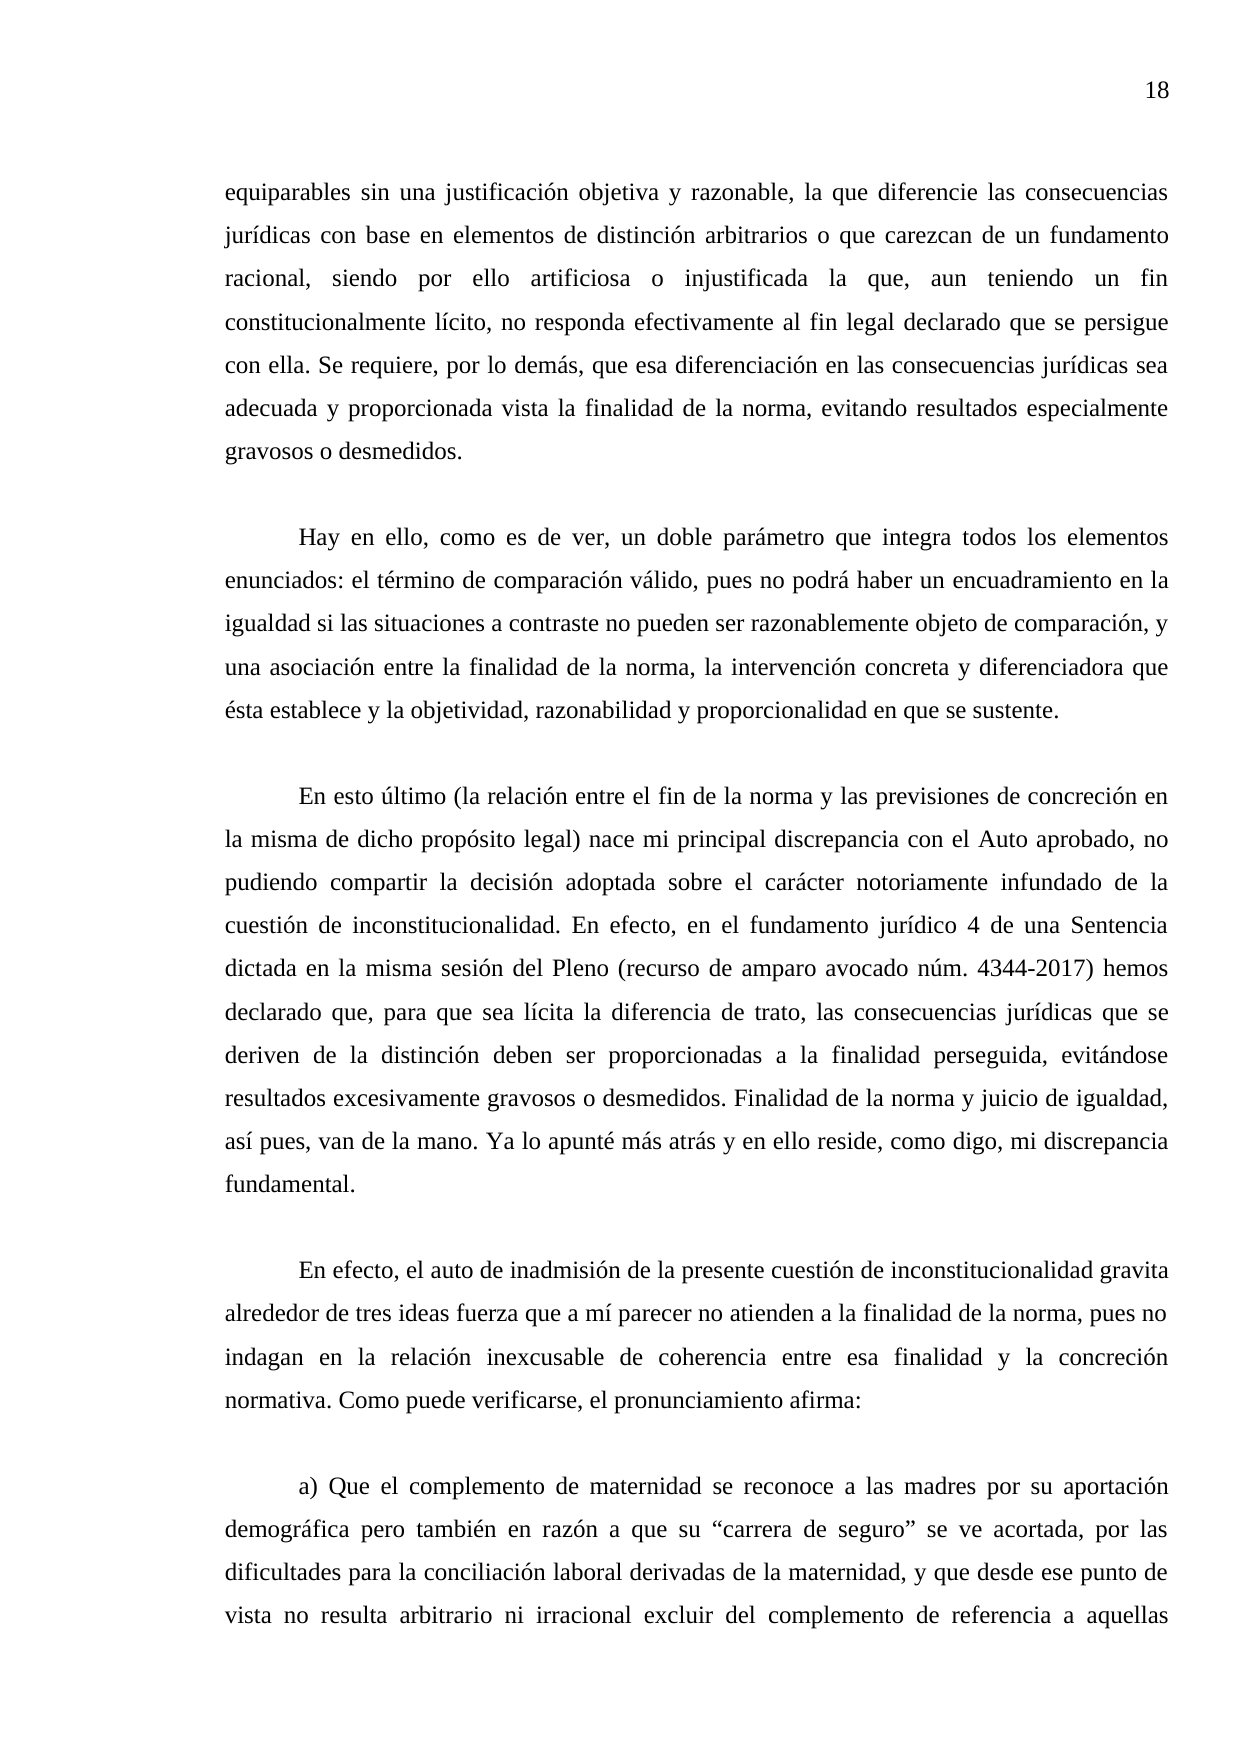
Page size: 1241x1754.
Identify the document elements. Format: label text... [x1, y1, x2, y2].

text En efecto, el auto de inadmisión de la presente cuestión de inconstitucionalidad gravita alrededor de tres ideas fuerza que a mí parecer no atienden a la finalidad de la norma, pues no indagan en la relación inexcusable de coherencia entre esa finalidad y la concreción normativa. Como puede verificarse, el pronunciamiento afirma: [224, 1255, 1169, 1413]
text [224, 1471, 1169, 1629]
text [224, 177, 1169, 465]
text En esto último (la relación entre el fin de la norma y las previsiones de concreción en la misma de dicho propósito legal) nace mi principal discrepancia con el Auto aprobado, no pudiendo compartir la decisión adoptada sobre el carácter notoriamente infundado de la cuestión de inconstitucionalidad. En efecto, en el fundamento jurídico 4 de una Sentencia dictada en la misma sesión del Pleno (recurso de amparo avocado núm. 4344-2017) hemos declarado que, para que sea lícita la diferencia de trato, las consecuencias jurídicas que se deriven de la distinción deben ser proporcionadas a la finalidad perseguida, evitándose resultados excesivamente gravosos o desmedidos. Finalidad de la norma y juicio de igualdad, así pues, van de la mano. Ya lo apunté más atrás y en ello reside, como digo, mi discrepancia fundamental. [224, 781, 1169, 1198]
text Hay en ello, como es de ver, un doble parámetro que integra todos los elementos enunciados: el término de comparación válido, pues no podrá haber un encuadramiento en la igualdad si las situaciones a contraste no pueden ser razonablemente objeto de comparación, y una asociación entre la finalidad de la norma, la intervención concreta y diferenciadora que ésta establece y la objetividad, razonabilidad y proporcionalidad en que se sustente. [224, 522, 1169, 723]
